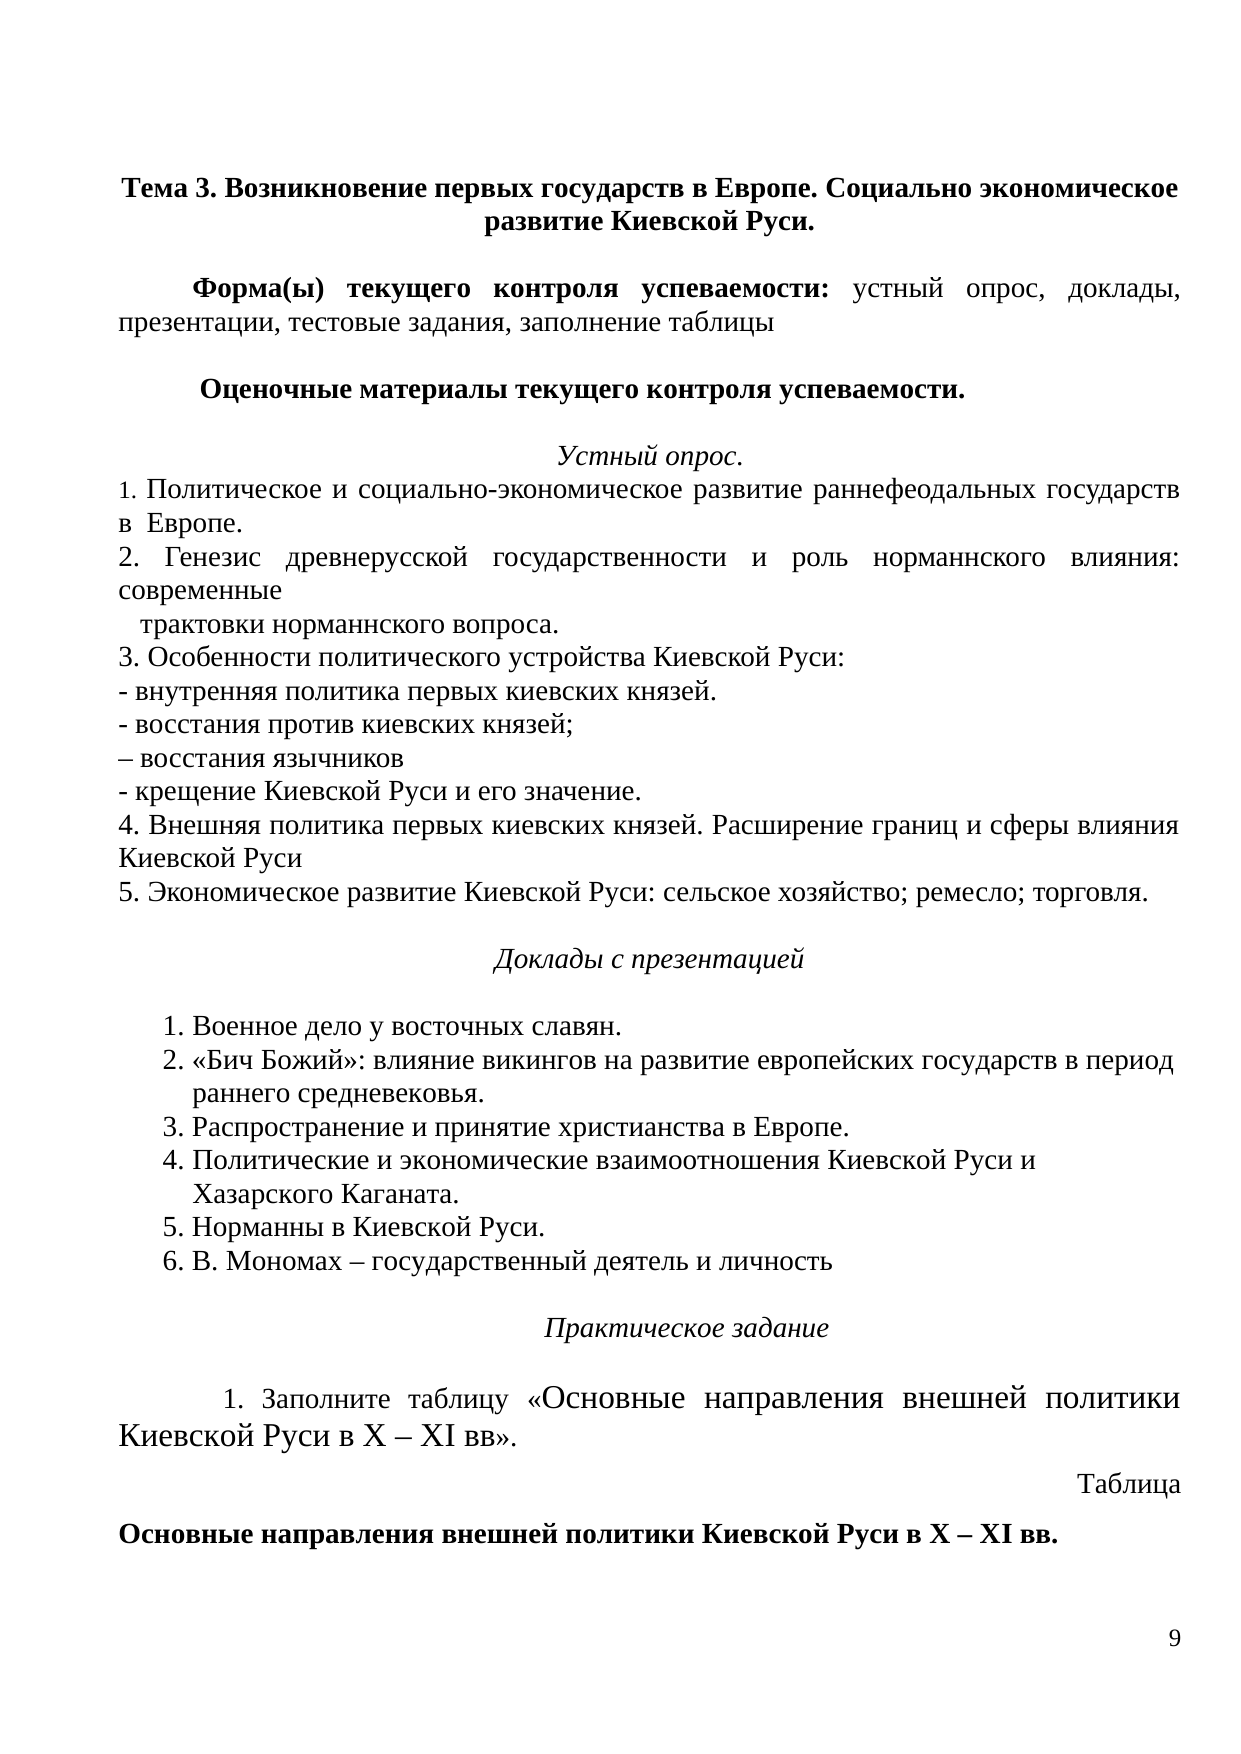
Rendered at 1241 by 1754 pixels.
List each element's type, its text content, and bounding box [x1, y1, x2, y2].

text Тема 3. Возникновение первых государств в Европе. Социально экономическое развитие Киевской Руси. [118, 170, 1181, 237]
text 4. Внешняя политика первых киевских князей. Расширение границ и сферы влияния Киевской Руси [118, 807, 1181, 874]
text 1. Военное дело у восточных славян. [162, 1008, 1181, 1042]
text Основные направления внешней политики Киевской Руси в Х – ХI вв. [118, 1517, 1181, 1550]
text 6. В. Мономах – государственный деятель и личность [162, 1243, 1181, 1277]
text 1. Политическое и социально-экономическое развитие раннефеодальных государств в Европе. [118, 472, 1181, 539]
text 5. Экономическое развитие Киевской Руси: сельское хозяйство; ремесло; торговля. [118, 874, 1181, 908]
text - внутренняя политика первых киевских князей. [118, 673, 1181, 706]
text - восстания против киевских князей; [118, 706, 1181, 740]
text 4. Политические и экономические взаимоотношения Киевской Руси и Хазарского Каганата. [162, 1142, 1181, 1209]
text Устный опрос. [118, 438, 1181, 472]
text - крещение Киевской Руси и его значение. [118, 773, 1181, 807]
text Форма(ы) текущего контроля успеваемости: устный опрос, доклады, презентации, тестовые задания, заполнение таблицы [118, 270, 1181, 337]
text Доклады с презентацией [118, 941, 1181, 975]
text 5. Норманны в Киевской Руси. [162, 1209, 1181, 1243]
list Таблица [267, 1466, 1181, 1500]
text – восстания язычников [118, 740, 1181, 773]
text Практическое задание [118, 1310, 1181, 1344]
text Оценочные материалы текущего контроля успеваемости. [118, 371, 1181, 404]
text 2. Генезис древнерусской государственности и роль норманнского влияния: современные [118, 539, 1181, 606]
text 1. Заполните таблицу «Основные направления внешней политики Киевской Руси в Х – ХI вв». [118, 1377, 1181, 1454]
text 3. Особенности политического устройства Киевской Руси: [118, 639, 1181, 673]
text трактовки норманнского вопроса. [118, 606, 1181, 639]
text 2. «Бич Божий»: влияние викингов на развитие европейских государств в период раннего средневековья. [162, 1042, 1181, 1109]
text 3. Распространение и принятие христианства в Европе. [162, 1109, 1181, 1142]
